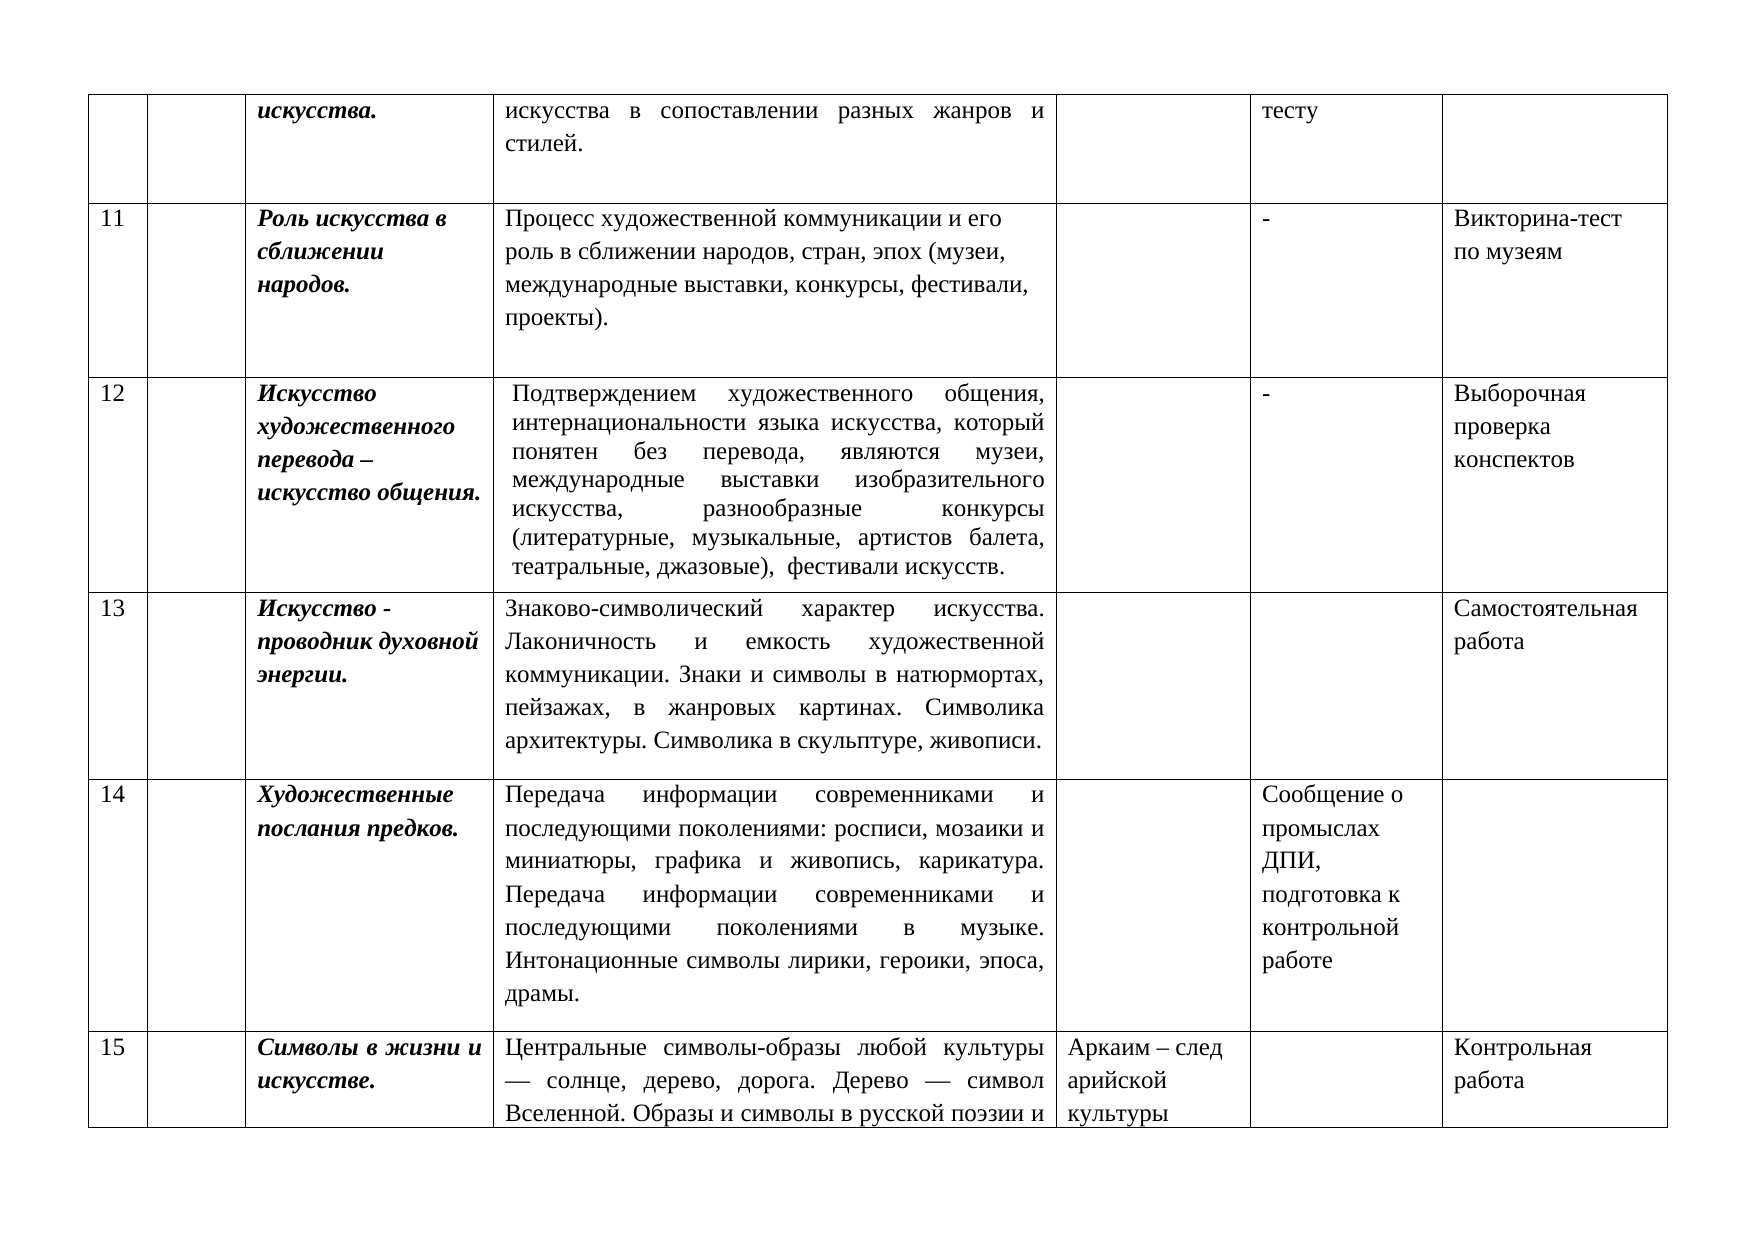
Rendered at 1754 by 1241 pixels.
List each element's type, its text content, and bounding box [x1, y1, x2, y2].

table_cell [1251, 95, 1442, 202]
table_cell [1251, 1032, 1442, 1127]
table_cell [148, 204, 245, 377]
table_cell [494, 1032, 1056, 1127]
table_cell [494, 95, 1056, 202]
table_cell Искусство художественного перевода – искусство общения. [246, 378, 493, 592]
table_cell [1057, 204, 1250, 377]
table_cell [1057, 780, 1250, 1031]
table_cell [246, 95, 493, 202]
table_cell [148, 1032, 245, 1127]
table_cell Выборочная проверка конспектов [1443, 378, 1667, 592]
table_cell Сообщение о промыслах ДПИ, подготовка к контрольной работе [1251, 780, 1442, 1031]
table_cell Процесс художественной коммуникации и его роль в сближении народов, стран, эпох (музеи, международные выставки, конкурсы, фестивали, проекты). [494, 204, 1056, 377]
table_cell - [1251, 378, 1442, 592]
table_cell 10 [89, 95, 147, 202]
table_cell [1057, 95, 1250, 202]
table_cell [148, 95, 245, 202]
table_cell Подтверждением художественного общения, интернациональности языка искусства, который понятен без перевода, являются музеи, международные выставки изобразительного искусства, разнообразные конкурсы (литературные, музыкальные, артистов балета, театральные, джазовые), фестивали искусств. [494, 378, 1056, 592]
table_cell Самостоятельная работа [1443, 593, 1667, 778]
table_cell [246, 1032, 493, 1127]
table_cell Роль искусства в сближении народов. [246, 204, 493, 377]
table_cell Контрольная работа [1443, 1032, 1667, 1127]
table_cell Знаково-символический характер искусства. Лаконичность и емкость художественной коммуникации. Знаки и символы в натюрмортах, пейзажах, в жанровых картинах. Символика архитектуры. Символика в скульптуре, живописи. [494, 593, 1056, 778]
table_cell [148, 378, 245, 592]
table_cell Художественные послания предков. [246, 780, 493, 1031]
table_cell [148, 593, 245, 778]
table_cell [1057, 378, 1250, 592]
table_cell 13 [89, 593, 147, 778]
table_cell [1057, 593, 1250, 778]
table_cell - [1251, 204, 1442, 377]
table_cell [1251, 593, 1442, 778]
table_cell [1057, 1032, 1250, 1127]
table_cell 14 [89, 780, 147, 1031]
table_cell 12 [89, 378, 147, 592]
table_cell Передача информации современниками и последующими поколениями: росписи, мозаики и миниатюры, графика и живопись, карикатура. Передача информации современниками и последующими поколениями в музыке. Интонационные символы лирики, героики, эпоса, драмы. [494, 780, 1056, 1031]
table_cell 11 [89, 204, 147, 377]
table_cell Викторина-тест по музеям [1443, 204, 1667, 377]
table_cell Искусство - проводник духовной энергии. [246, 593, 493, 778]
table_cell 15 [89, 1032, 147, 1127]
table_cell [1443, 95, 1667, 202]
table_cell [1443, 780, 1667, 1031]
table_cell [148, 780, 245, 1031]
